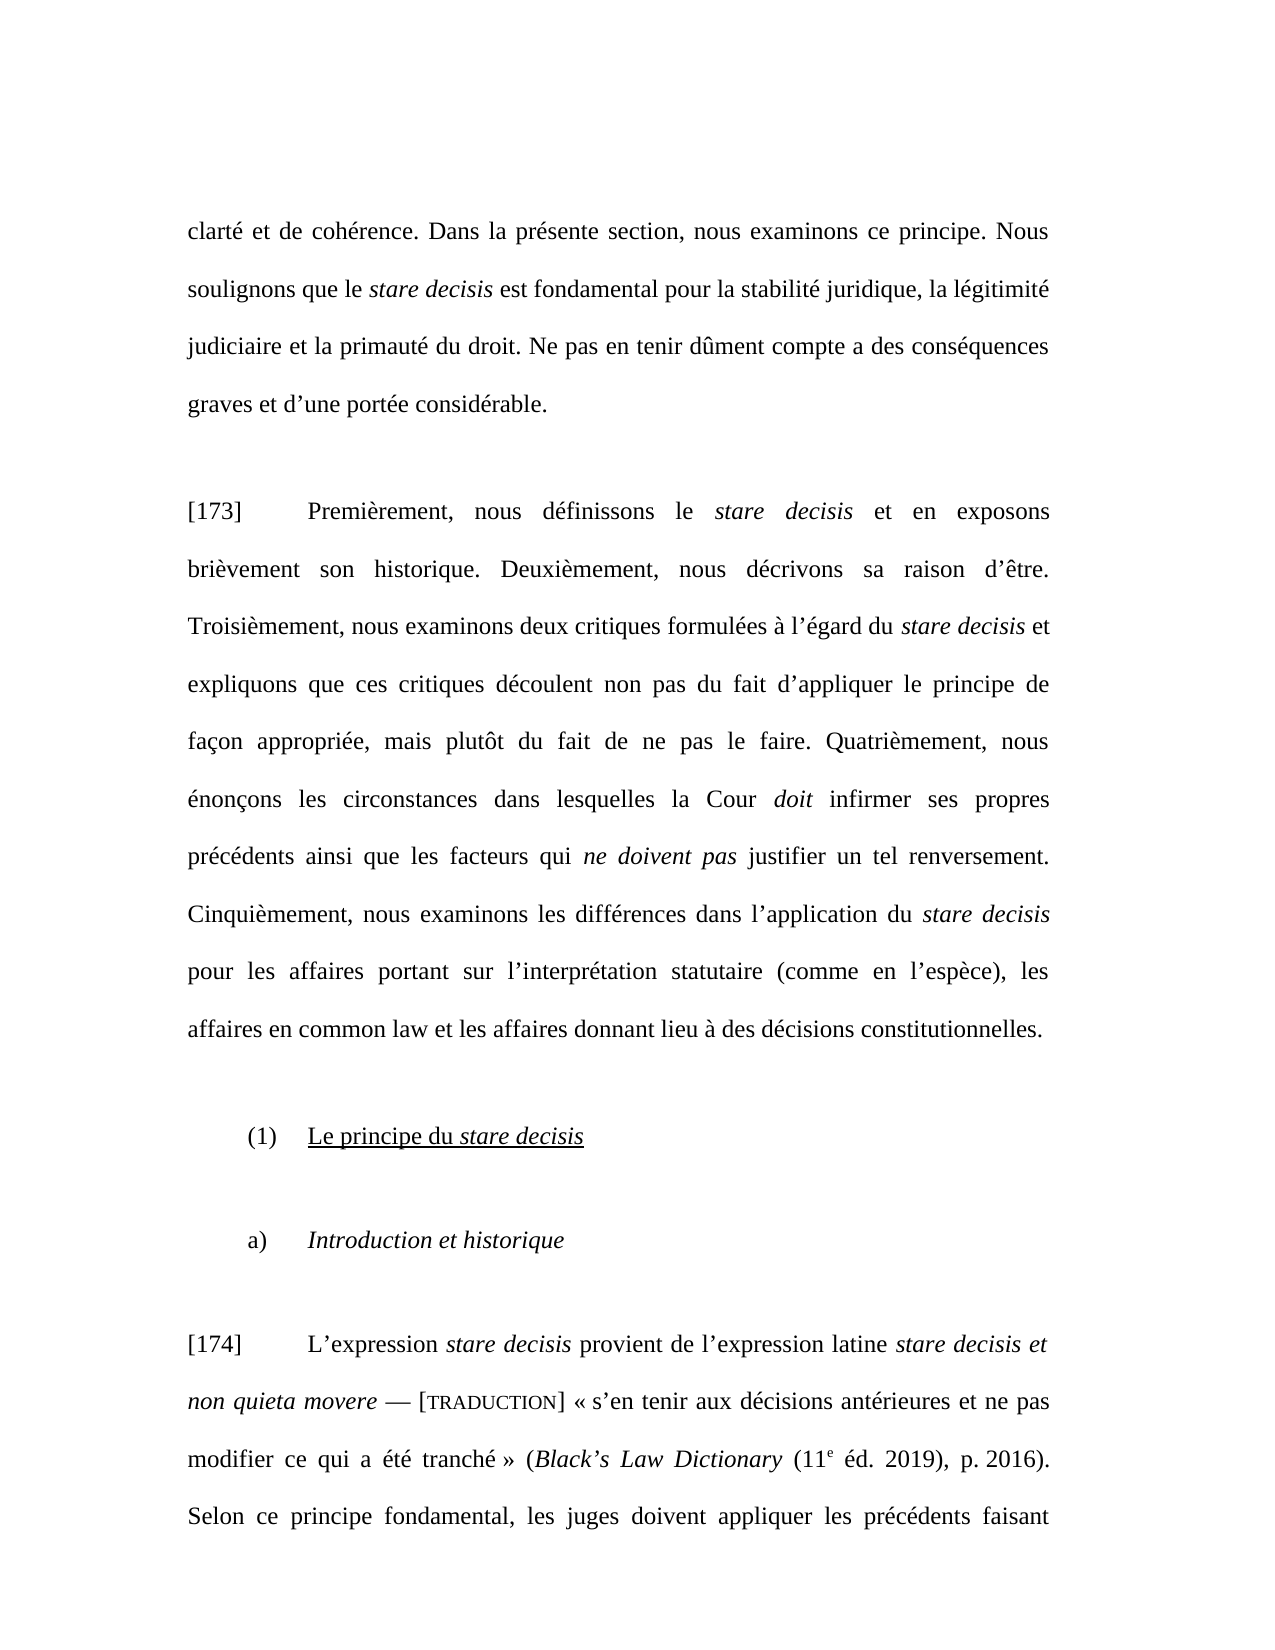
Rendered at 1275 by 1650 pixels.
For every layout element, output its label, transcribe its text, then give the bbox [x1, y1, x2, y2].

title Le principe du stare decisis [247, 1121, 1050, 1150]
list Premièrement, nous définissons le stare decisis et en exposons brièvement son historique. Deuxièmement, nous décrivons sa raison d’être. Troisièmement, nous examinons deux critiques formulées à l’égard du stare decisis et expliquons que ces critiques découlent non pas du fait d’appliquer le principe de façon appropriée, mais plutôt du fait de ne pas le faire. Quatrièmement, nous énonçons les circonstances dans lesquelles la Cour doit infirmer ses propres précédents ainsi que les facteurs qui ne doivent pas justifier un tel renversement. Cinquièmement, nous examinons les différences dans l’application du stare decisis pour les affaires portant sur l’interprétation statutaire (comme en l’espèce), les affaires en common law et les affaires donnant lieu à des décisions constitutionnelles. [187, 496, 1050, 1043]
title Introduction et historique [247, 1225, 1050, 1254]
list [187, 1329, 1050, 1530]
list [187, 216, 1050, 418]
